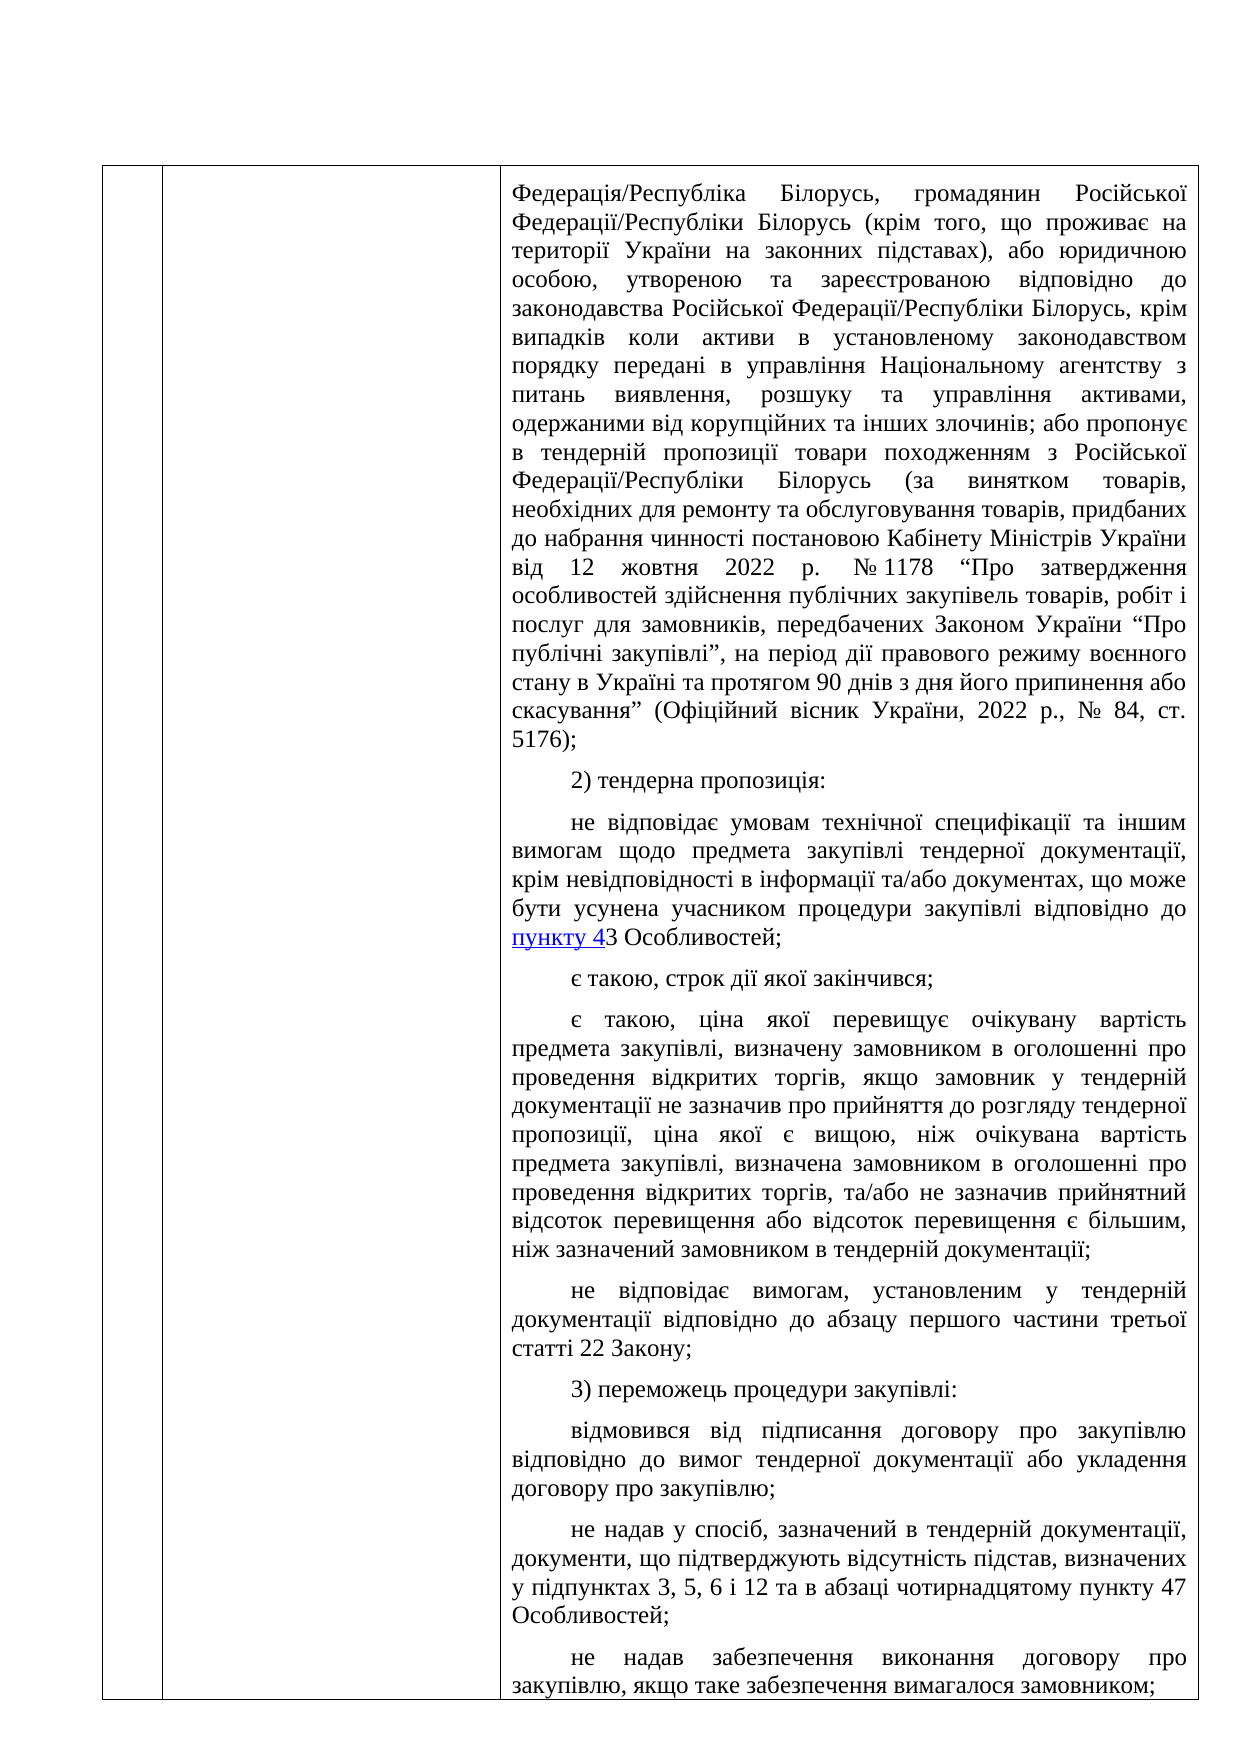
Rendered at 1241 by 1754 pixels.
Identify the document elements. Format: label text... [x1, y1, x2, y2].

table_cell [163, 166, 500, 1699]
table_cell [501, 166, 1198, 1699]
table_cell 3 [103, 166, 162, 1699]
